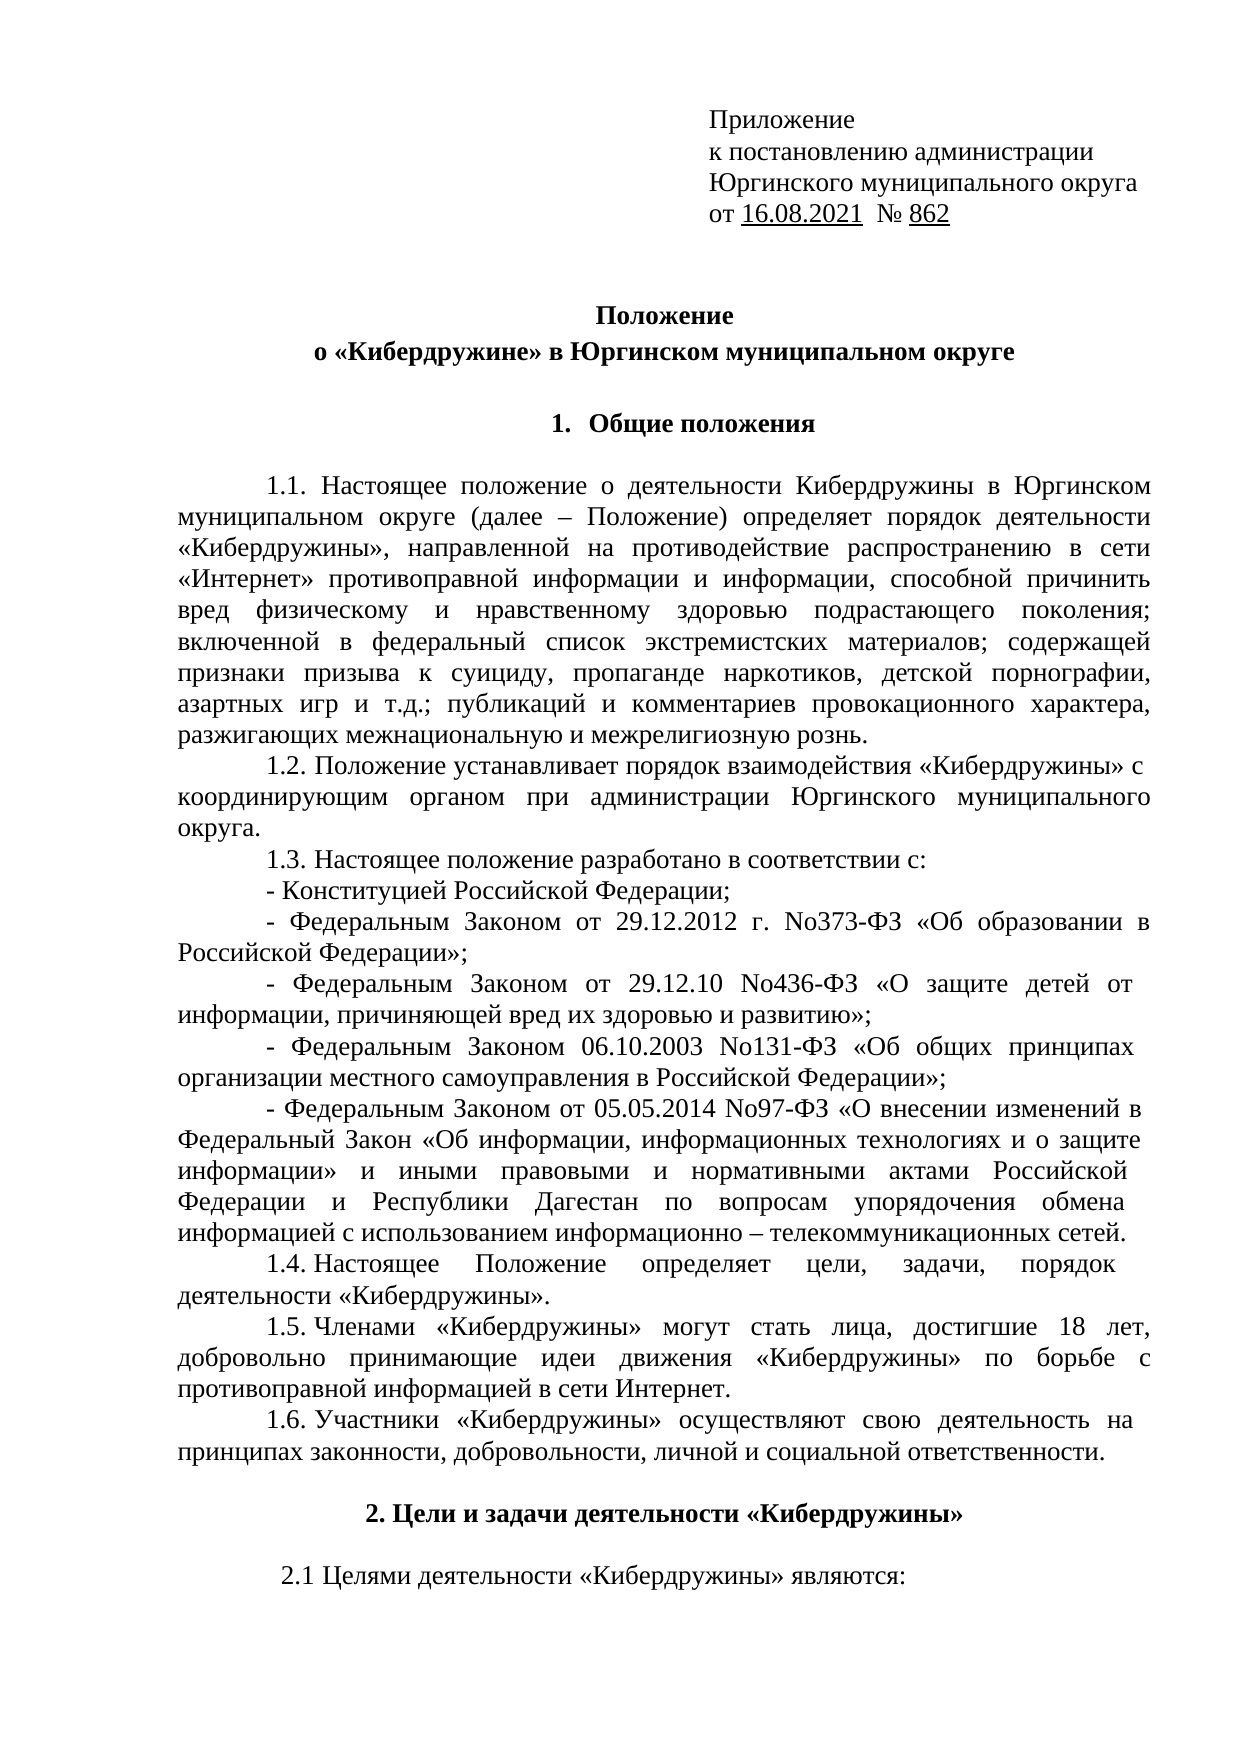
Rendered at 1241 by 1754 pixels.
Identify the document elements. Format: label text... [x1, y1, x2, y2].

text 1.5..Членами «Кибердружины» могут стать лица, достигшие 18 лет, добровольно принимающие идеи движения «Кибердружины» по борьбе с противоправной информацией в сети Интернет. [177, 1310, 1152, 1403]
text - Федеральным Законом 06.10.2003 No131-ФЗ «Об общих принципах организации местного самоуправления в Российской Федерации»; [177, 1029, 1152, 1092]
list Общие положения [215, 407, 1152, 438]
text 1.2. Положение устанавливает порядок взаимодействия «Кибердружины» с координирующим органом при администрации Юргинского муниципального округа. [177, 749, 1152, 843]
text - Федеральным Законом от 29.12.10 No436-ФЗ «О защите детей от информации, причиняющей вред их здоровью и развитию»; [177, 967, 1152, 1029]
text 1.3. Настоящее положение разработано в соответствии с: [177, 843, 1152, 874]
text 2. Цели и задачи деятельности «Кибердружины» [177, 1466, 1152, 1528]
text от 16.08.2021 № 862 [709, 197, 1152, 228]
text Положение [177, 299, 1152, 331]
text - Федеральным Законом от 05.05.2014 No97-ФЗ «О внесении изменений в Федеральный Закон «Об информации, информационных технологиях и о защите информации» и иными правовыми и нормативными актами Российской Федерации и Республики Дагестан по вопросам упорядочения обмена информацией с использованием информационно – телекоммуникационных сетей. [177, 1092, 1152, 1248]
text 2.1 Целями деятельности «Кибердружины» являются: [266, 1528, 1152, 1591]
text - Конституцией Российской Федерации; [177, 874, 1152, 905]
text 1.1. Настоящее положение о деятельности Кибердружины в Юргинском муниципальном округе (далее – Положение) определяет порядок деятельности «Кибердружины», направленной на противодействие распространению в сети «Интернет» противоправной информации и информации, способной причинить вред физическому и нравственному здоровью подрастающего поколения; включенной в федеральный список экстремистских материалов; содержащей признаки призыва к суициду, пропаганде наркотиков, детской порнографии, азартных игр и т.д.; публикаций и комментариев провокационного характера, разжигающих межнациональную и межрелигиозную рознь. [177, 469, 1152, 749]
text о «Кибердружине» в Юргинском муниципальном округе [177, 335, 1152, 366]
text 1.6..Участники «Кибердружины» осуществляют свою деятельность на принципах законности, добровольности, личной и социальной ответственности. [177, 1403, 1152, 1466]
text 1.4..Настоящее Положение определяет цели, задачи, порядок деятельности «Кибердружины». [177, 1248, 1152, 1310]
text к постановлению администрации [709, 134, 1152, 166]
text - Федеральным Законом от 29.12.2012 г. No373-ФЗ «Об образовании в Российской Федерации»; [177, 905, 1152, 967]
text Приложение [709, 103, 1152, 134]
text Юргинского муниципального округа [709, 166, 1152, 197]
